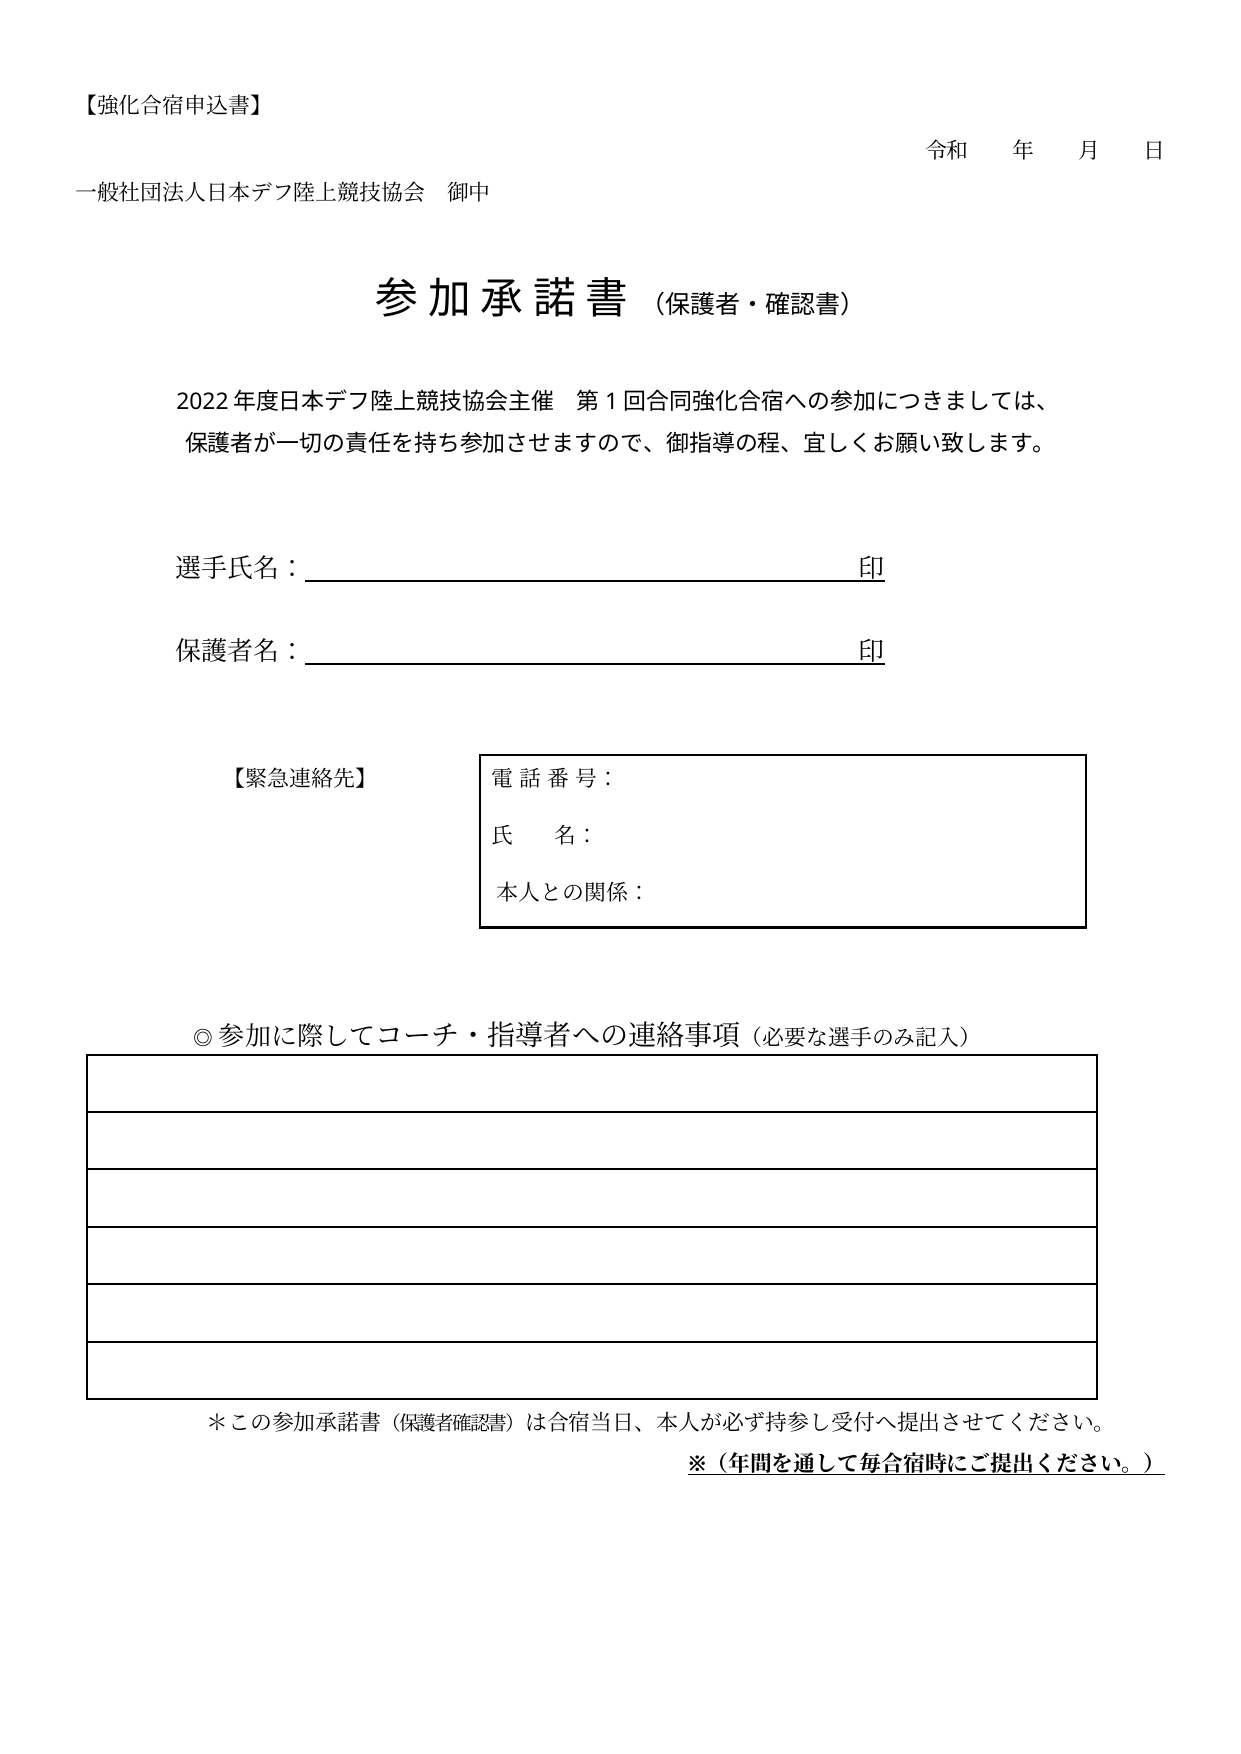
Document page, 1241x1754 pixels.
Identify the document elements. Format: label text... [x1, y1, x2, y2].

table_cell [88, 1285, 1096, 1341]
table_cell [88, 1113, 1096, 1168]
text ＊この参加承諾書（保護者確認書）は合宿当日、本人が必ず持参し受付へ提出させてください。 [75, 1400, 1165, 1442]
table_cell [88, 1170, 1096, 1226]
table_header [88, 1056, 1096, 1111]
table_header 【緊急連絡先】 [155, 754, 479, 926]
table_cell [88, 1228, 1096, 1283]
text 2022年度日本デフ陸上競技協会主催 第 1 回合同強化合宿への参加につきましては、 [75, 379, 1165, 420]
text 選手氏名： 印 [75, 545, 1165, 587]
text ◎ 参加に際してコーチ・指導者への連絡事項（必要な選手のみ記入） [75, 1012, 1165, 1053]
text 一般社団法人日本デフ陸上競技協会 御中 [75, 170, 1098, 212]
text 保護者名： 印 [75, 629, 1165, 670]
text ※（年間を通して毎合宿時にご提出ください。） [75, 1442, 1165, 1483]
text 令和 年 月 日 [75, 129, 1165, 170]
table_header 電 話 番 号： 氏 名： 本人との関係： [481, 756, 1085, 926]
text 保護者が一切の責任を持ち参加させますので、御指導の程、宜しくお願い致します。 [75, 420, 1165, 462]
table_cell [88, 1343, 1096, 1398]
text 参 加 承 諾 書 （保護者・確認書） [75, 254, 1165, 337]
